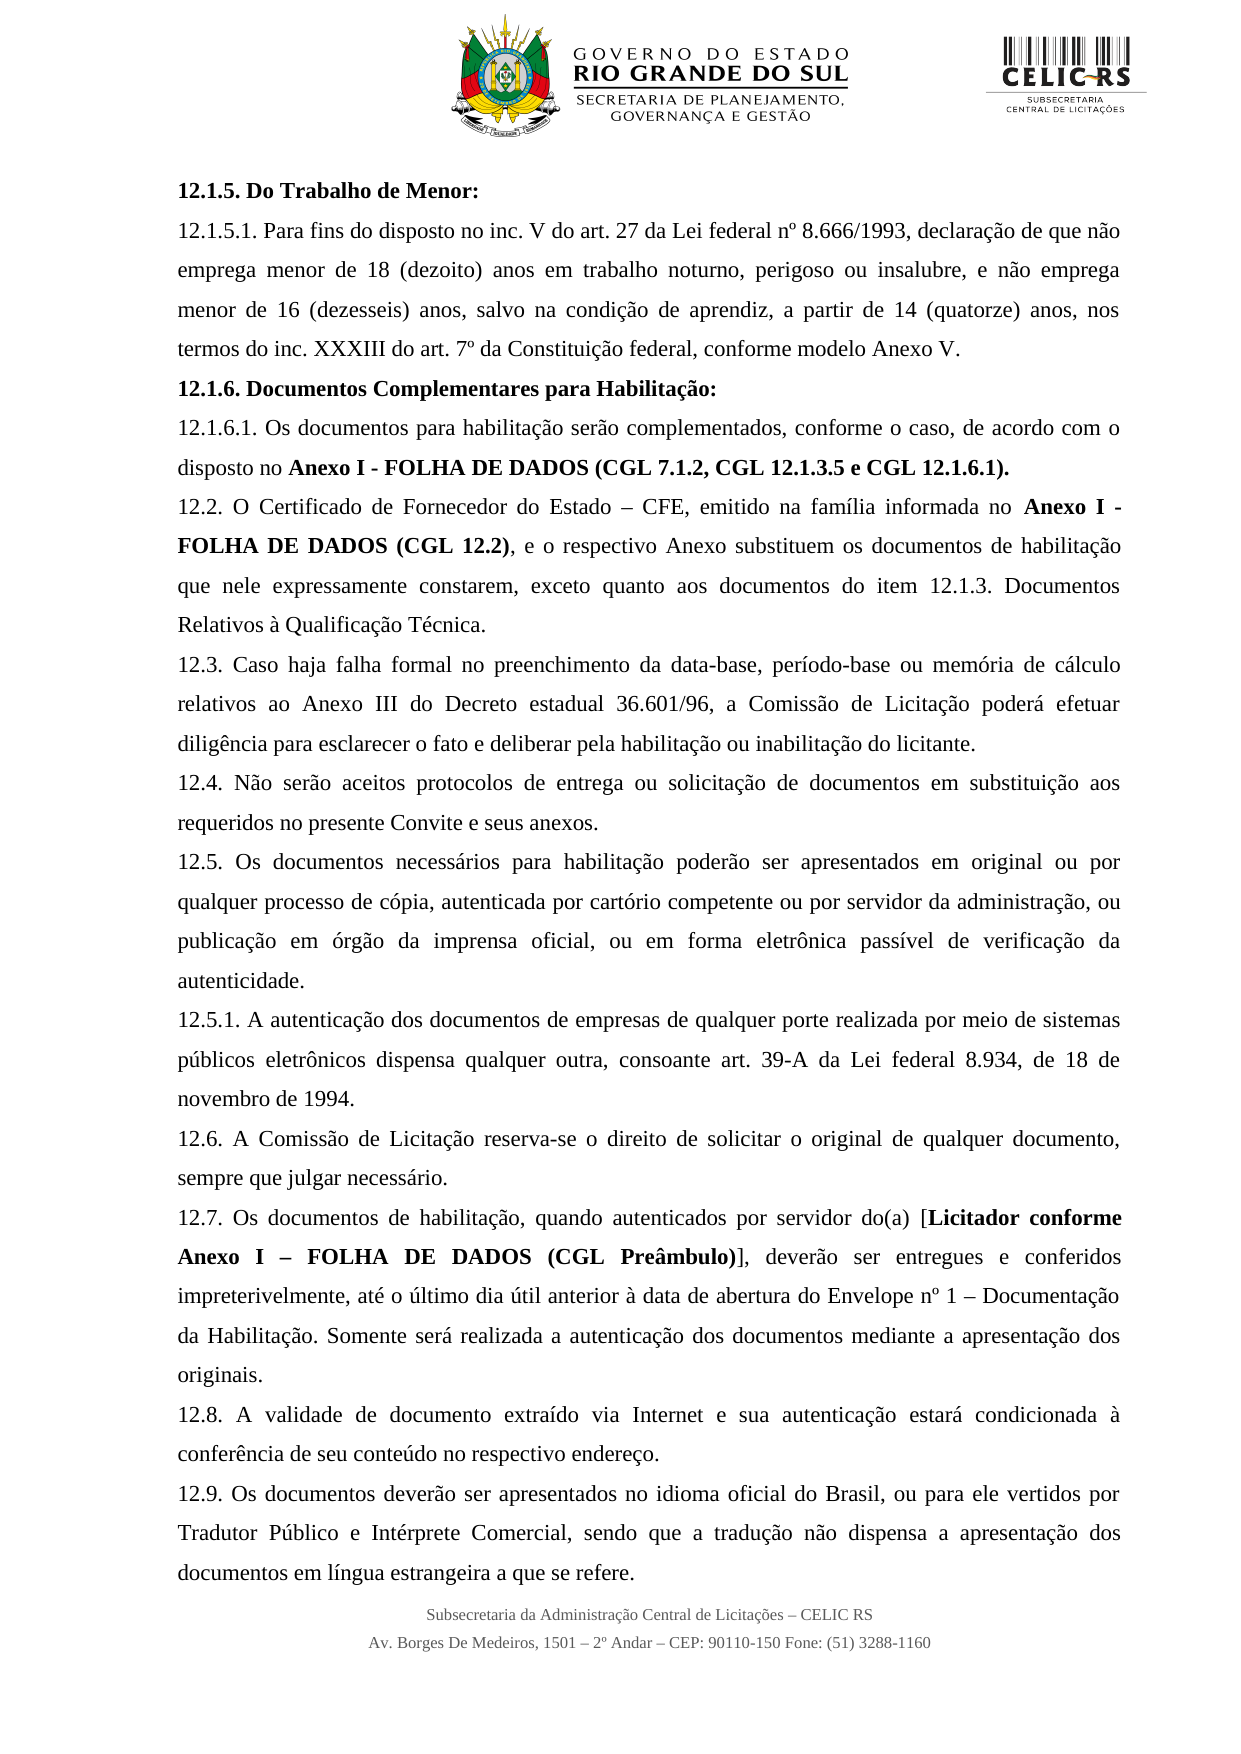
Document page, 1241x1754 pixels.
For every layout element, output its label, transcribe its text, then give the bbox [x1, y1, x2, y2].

text 12.7. Os documentos de habilitação, quando autenticados por servidor do(a) [Licitador conforme Anexo I – FOLHA DE DADOS (CGL Preâmbulo)], deverão ser entregues e conferidos impreterivelmente, até o último dia útil anterior à data de abertura do Envelope nº 1 – Documentação da Habilitação. Somente será realizada a autenticação dos documentos mediante a apresentação dos originais. [177, 1204, 1122, 1388]
text 12.1.5. Do Trabalho de Menor: [177, 177, 1122, 203]
picture [451, 14, 848, 137]
text 12.3. Caso haja falha formal no preenchimento da data-base, período-base ou memória de cálculo relativos ao Anexo III do Decreto estadual 36.601/96, a Comissão de Licitação poderá efetuar diligência para esclarecer o fato e deliberar pela habilitação ou inabilitação do licitante. [177, 651, 1122, 756]
picture [983, 31, 1148, 118]
text 12.2. O Certificado de Fornecedor do Estado – CFE, emitido na família informada no Anexo I - FOLHA DE DADOS (CGL 12.2), e o respectivo Anexo substituem os documentos de habilitação que nele expressamente constarem, exceto quanto aos documentos do item 12.1.3. Documentos Relativos à Qualificação Técnica. [177, 493, 1122, 638]
text 12.4. Não serão aceitos protocolos de entrega ou solicitação de documentos em substituição aos requeridos no presente Convite e seus anexos. [177, 769, 1122, 835]
text 12.1.6. Documentos Complementares para Habilitação: [177, 374, 1122, 401]
text 12.9. Os documentos deverão ser apresentados no idioma oficial do Brasil, ou para ele vertidos por Tradutor Público e Intérprete Comercial, sendo que a tradução não dispensa a apresentação dos documentos em língua estrangeira a que se refere. [177, 1480, 1122, 1585]
text 12.8. A validade de documento extraído via Internet e sua autenticação estará condicionada à conferência de seu conteúdo no respectivo endereço. [177, 1401, 1122, 1467]
text 12.1.5.1. Para fins do disposto no inc. V do art. 27 da Lei federal nº 8.666/1993, declaração de que não emprega menor de 18 (dezoito) anos em trabalho noturno, perigoso ou insalubre, e não emprega menor de 16 (dezesseis) anos, salvo na condição de aprendiz, a partir de 14 (quatorze) anos, nos termos do inc. XXXIII do art. 7º da Constituição federal, conforme modelo Anexo V. [177, 217, 1122, 361]
text 12.6. A Comissão de Licitação reserva-se o direito de solicitar o original de qualquer documento, sempre que julgar necessário. [177, 1125, 1122, 1191]
text 12.1.6.1. Os documentos para habilitação serão complementados, conforme o caso, de acordo com o disposto no Anexo I - FOLHA DE DADOS (CGL 7.1.2, CGL 12.1.3.5 e CGL 12.1.6.1). [177, 414, 1122, 480]
text 12.5.1. A autenticação dos documentos de empresas de qualquer porte realizada por meio de sistemas públicos eletrônicos dispensa qualquer outra, consoante art. 39-A da Lei federal 8.934, de 18 de novembro de 1994. [177, 1006, 1122, 1112]
text 12.5. Os documentos necessários para habilitação poderão ser apresentados em original ou por qualquer processo de cópia, autenticada por cartório competente ou por servidor da administração, ou publicação em órgão da imprensa oficial, ou em forma eletrônica passível de verificação da autenticidade. [177, 848, 1122, 993]
